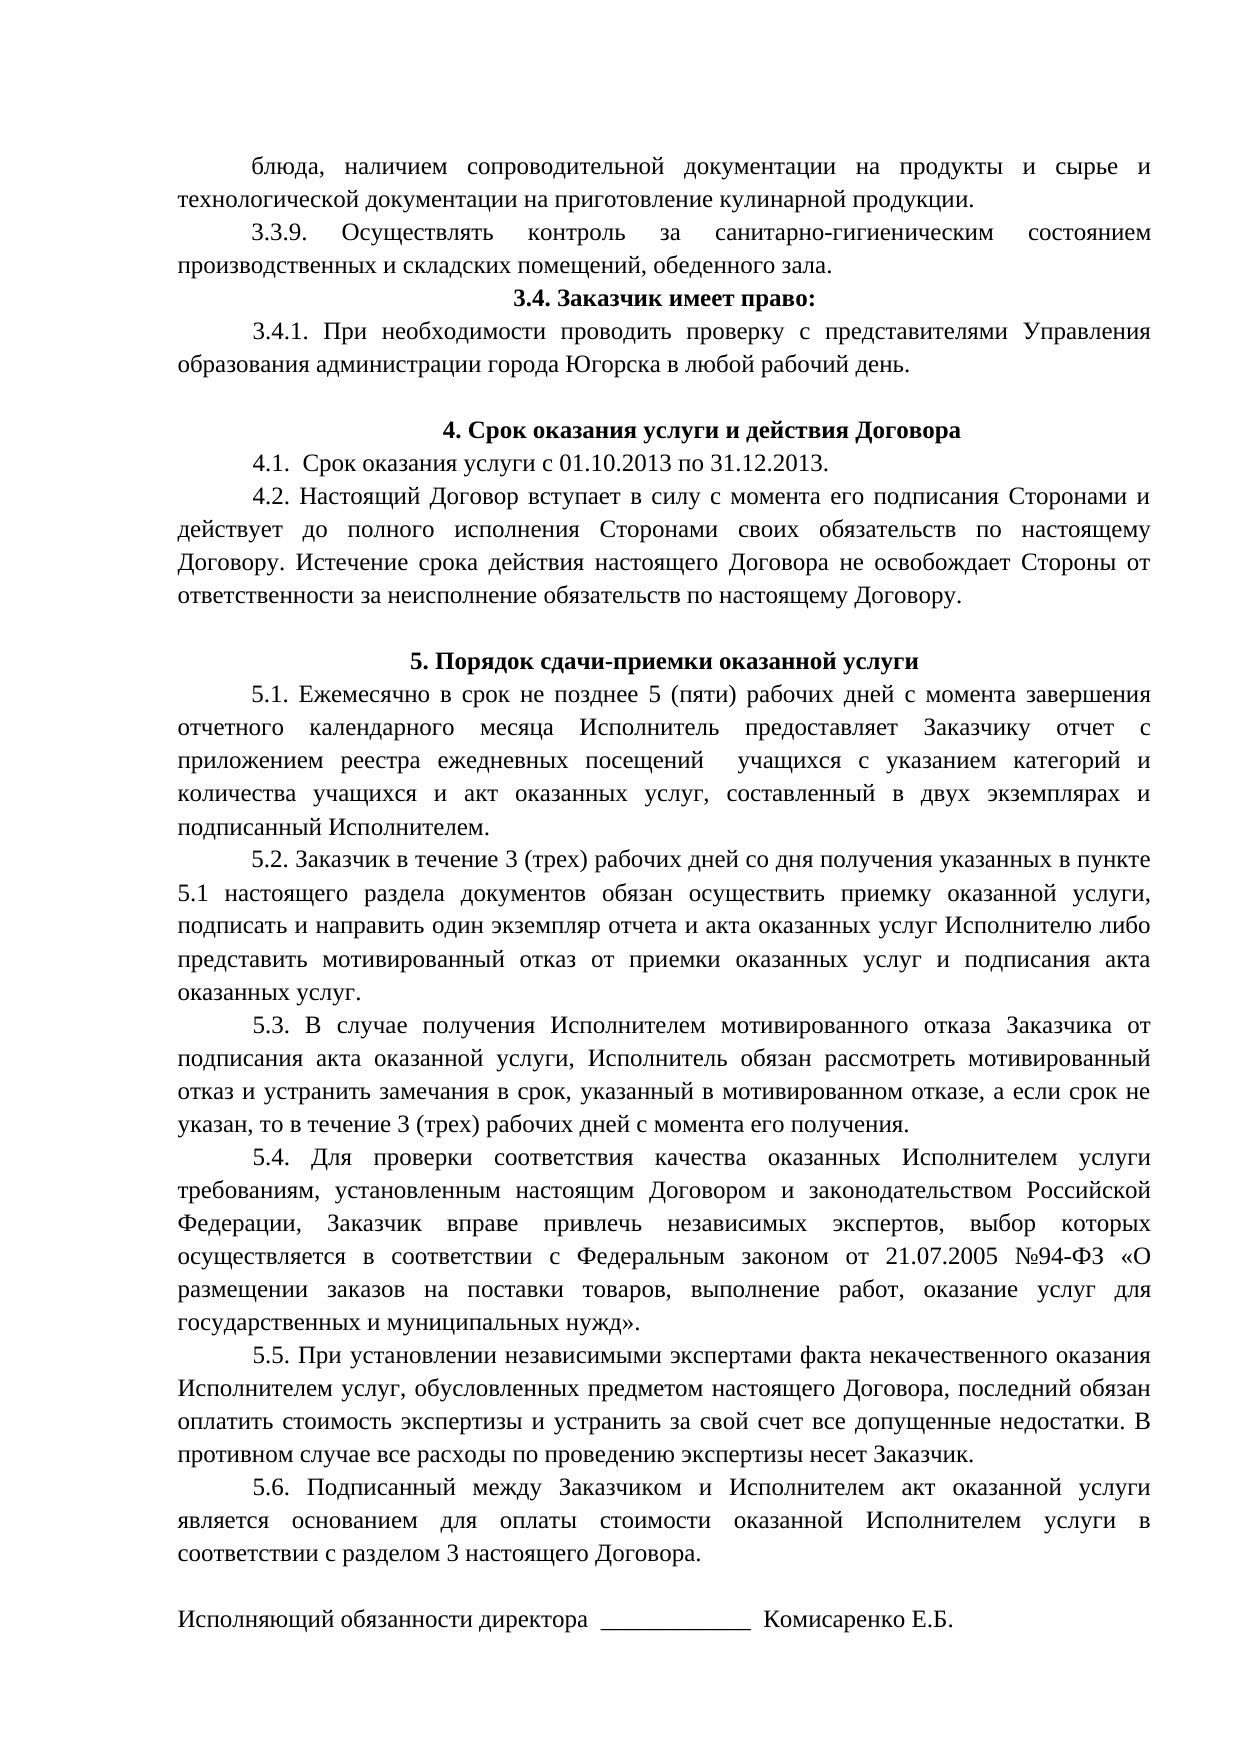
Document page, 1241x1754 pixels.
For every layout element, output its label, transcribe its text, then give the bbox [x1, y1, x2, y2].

text 4.1. Срок оказания услуги с 01.10.2013 по 31.12.2013. [177, 448, 1152, 477]
text 5.4. Для проверки соответствия качества оказанных Исполнителем услуги требованиям, установленным настоящим Договором и законодательством Российской Федерации, Заказчик вправе привлечь независимых экспертов, выбор которых осуществляется в соответствии с Федеральным законом от 21.07.2005 №94-ФЗ «О размещении заказов на поставки товаров, выполнение работ, оказание услуг для государственных и муниципальных нужд». [177, 1142, 1152, 1336]
text 4.2. Настоящий Договор вступает в силу с момента его подписания Сторонами и действует до полного исполнения Сторонами своих обязательств по настоящему Договору. Истечение срока действия настоящего Договора не освобождает Стороны от ответственности за неисполнение обязательств по настоящему Договору. [177, 481, 1152, 609]
text 4. Срок оказания услуги и действия Договора [177, 415, 1152, 444]
text 3.3.9. Осуществлять контроль за санитарно-гигиеническим состоянием производственных и складских помещений, обеденного зала. [177, 217, 1152, 279]
text Исполняющий обязанности директора ____________ Комисаренко Е.Б. [177, 1604, 1152, 1633]
text 5.1. Ежемесячно в срок не позднее 5 (пяти) рабочих дней с момента завершения отчетного календарного месяца Исполнитель предоставляет Заказчику отчет с приложением реестра ежедневных посещений учащихся с указанием категорий и количества учащихся и акт оказанных услуг, составленный в двух экземплярах и подписанный Исполнителем. [177, 679, 1152, 840]
text 5.5. При установлении независимыми экспертами факта некачественного оказания Исполнителем услуг, обусловленных предметом настоящего Договора, последний обязан оплатить стоимость экспертизы и устранить за свой счет все допущенные недостатки. В противном случае все расходы по проведению экспертизы несет Заказчик. [177, 1340, 1152, 1468]
text 3.4.1. При необходимости проводить проверку с представителями Управления образования администрации города Югорска в любой рабочий день. [177, 316, 1152, 378]
text 5. Порядок сдачи-приемки оказанной услуги [177, 646, 1152, 675]
text 5.2. Заказчик в течение 3 (трех) рабочих дней со дня получения указанных в пункте 5.1 настоящего раздела документов обязан осуществить приемку оказанной услуги, подписать и направить один экземпляр отчета и акта оказанных услуг Исполнителю либо представить мотивированный отказ от приемки оказанных услуг и подписания акта оказанных услуг. [177, 844, 1152, 1005]
text 5.6. Подписанный между Заказчиком и Исполнителем акт оказанной услуги является основанием для оплаты стоимости оказанной Исполнителем услуги в соответствии с разделом 3 настоящего Договора. [177, 1472, 1152, 1567]
text 5.3. В случае получения Исполнителем мотивированного отказа Заказчика от подписания акта оказанной услуги, Исполнитель обязан рассмотреть мотивированный отказ и устранить замечания в срок, указанный в мотивированном отказе, а если срок не указан, то в течение 3 (трех) рабочих дней с момента его получения. [177, 1010, 1152, 1137]
text блюда, наличием сопроводительной документации на продукты и сырье и технологической документации на приготовление кулинарной продукции. [177, 151, 1152, 213]
text 3.4. Заказчик имеет право: [177, 283, 1152, 312]
